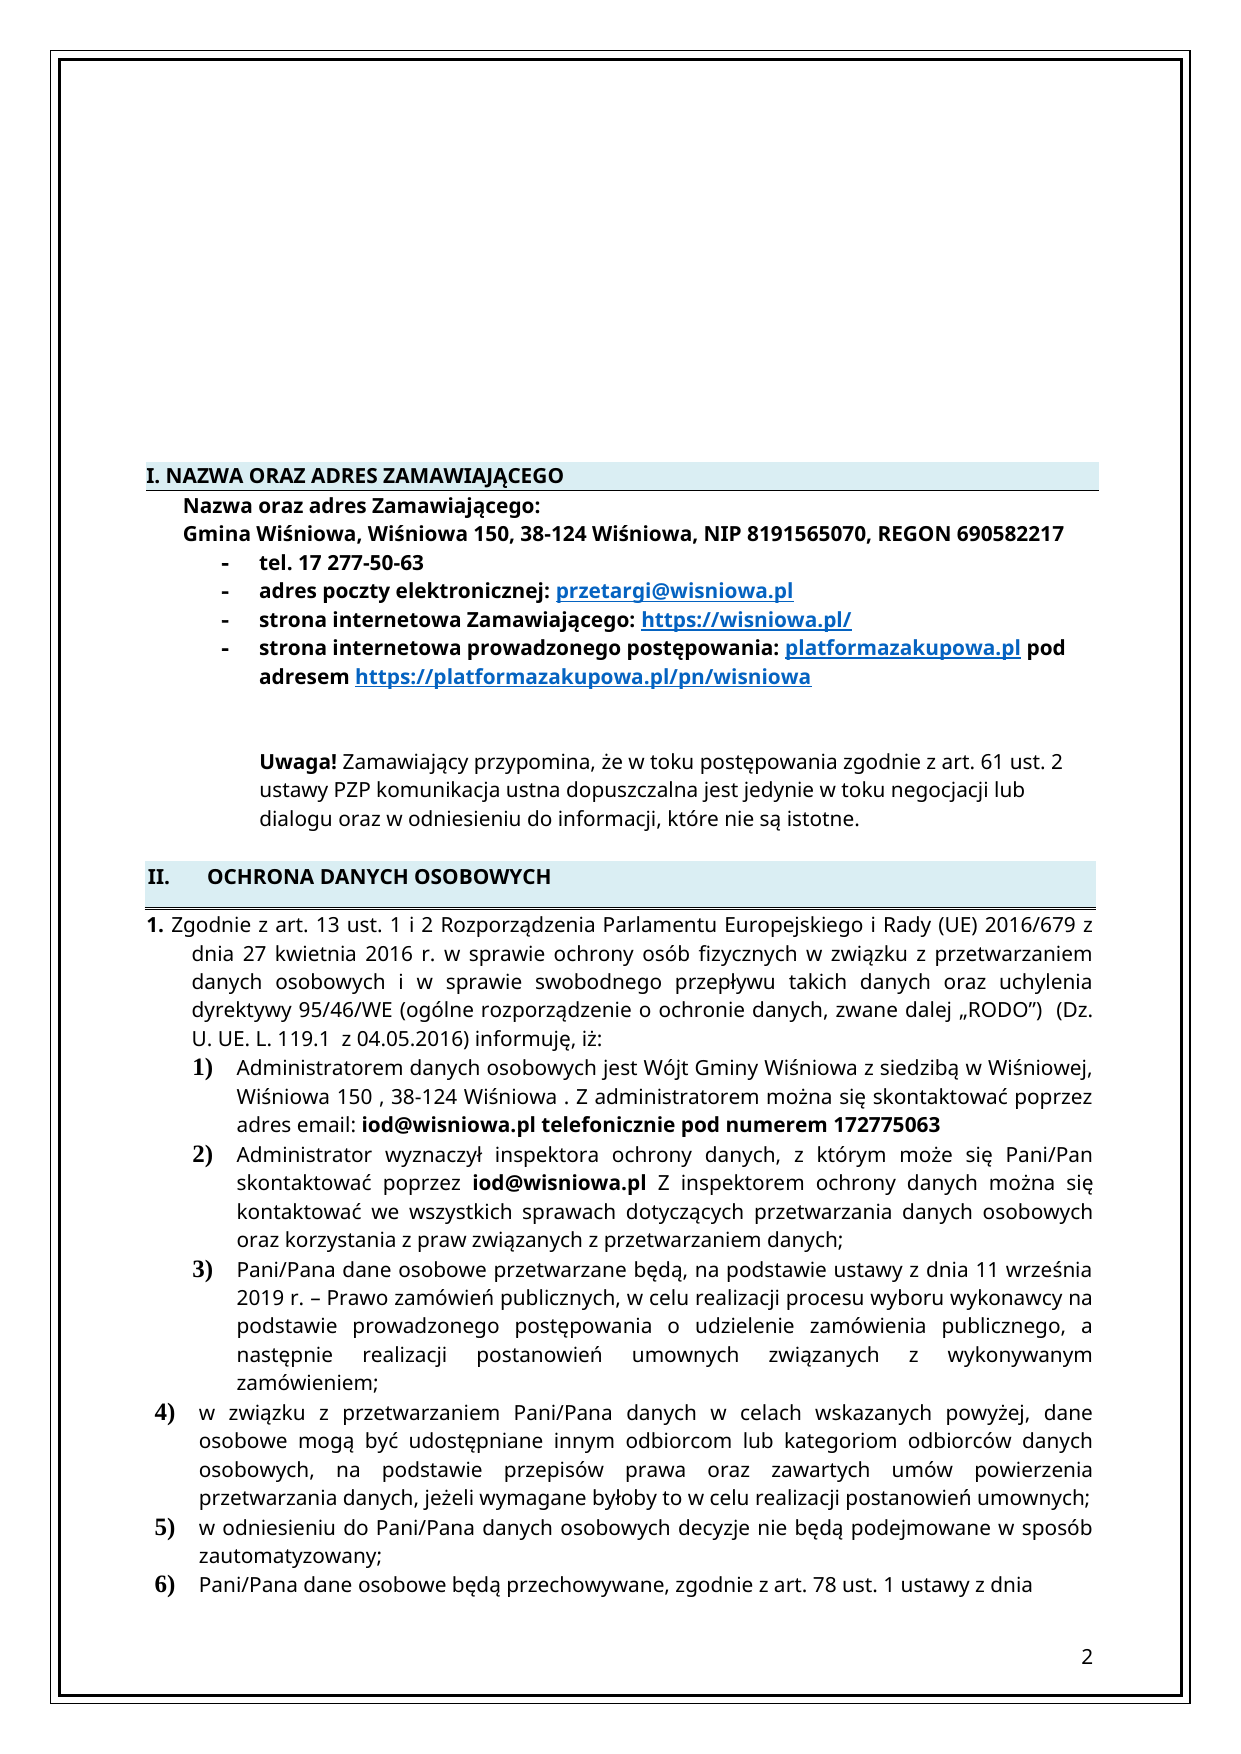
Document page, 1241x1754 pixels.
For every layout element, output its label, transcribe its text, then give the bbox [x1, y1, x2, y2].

table_header OCHRONA DANYCH OSOBOWYCH [192, 861, 1096, 907]
list Pani/Pana dane osobowe będą przechowywane, zgodnie z art. 78 ust. 1 ustawy z dnia [154, 1569, 1094, 1599]
text Nazwa oraz adres Zamawiającego: [183, 491, 1094, 519]
list w odniesieniu do Pani/Pana danych osobowych decyzje nie będą podejmowane w sposób zautomatyzowany; [154, 1512, 1094, 1569]
subtitle I. NAZWA ORAZ ADRES ZAMAWIAJĄCEGO [146, 462, 1099, 490]
list w związku z przetwarzaniem Pani/Pana danych w celach wskazanych powyżej, dane osobowe mogą być udostępniane innym odbiorcom lub kategoriom odbiorców danych osobowych, na podstawie przepisów prawa oraz zawartych umów powierzenia przetwarzania danych, jeżeli wymagane byłoby to w celu realizacji postanowień umownych; [154, 1397, 1094, 1512]
list strona internetowa Zamawiającego: https://wisniowa.pl/ [221, 605, 1094, 633]
list adres poczty elektronicznej: przetargi@wisniowa.pl [221, 576, 1094, 605]
text 1. Zgodnie z art. 13 ust. 1 i 2 Rozporządzenia Parlamentu Europejskiego i Rady (UE) 2016/679 z dnia 27 kwietnia 2016 r. w sprawie ochrony osób fizycznych w związku z przetwarzaniem danych osobowych i w sprawie swobodnego przepływu takich danych oraz uchylenia dyrektywy 95/46/WE (ogólne rozporządzenie o ochronie danych, zwane dalej „RODO”) (Dz. U. UE. L. 119.1 z 04.05.2016) informuję, iż: [146, 910, 1094, 1052]
list strona internetowa prowadzonego postępowania: platformazakupowa.pl pod adresem https://platformazakupowa.pl/pn/wisniowa [221, 633, 1094, 690]
list tel. 17 277-50-63 [221, 548, 1094, 576]
list Pani/Pana dane osobowe przetwarzane będą, na podstawie ustawy z dnia 11 września 2019 r. – Prawo zamówień publicznych, w celu realizacji procesu wyboru wykonawcy na podstawie prowadzonego postępowania o udzielenie zamówienia publicznego, a następnie realizacji postanowień umownych związanych z wykonywanym zamówieniem; [192, 1254, 1094, 1397]
text Uwaga! Zamawiający przypomina, że w toku postępowania zgodnie z art. 61 ust. 2 ustawy PZP komunikacja ustna dopuszczalna jest jedynie w toku negocjacji lub dialogu oraz w odniesieniu do informacji, które nie są istotne. [259, 747, 1094, 832]
list Administrator wyznaczył inspektora ochrony danych, z którym może się Pani/Pan skontaktować poprzez iod@wisniowa.pl Z inspektorem ochrony danych można się kontaktować we wszystkich sprawach dotyczących przetwarzania danych osobowych oraz korzystania z praw związanych z przetwarzaniem danych; [192, 1139, 1094, 1254]
list Administratorem danych osobowych jest Wójt Gminy Wiśniowa z siedzibą w Wiśniowej, Wiśniowa 150 , 38-124 Wiśniowa . Z administratorem można się skontaktować poprzez adres email: iod@wisniowa.pl telefonicznie pod numerem 172775063 [192, 1052, 1094, 1139]
text Gmina Wiśniowa, Wiśniowa 150, 38-124 Wiśniowa, NIP 8191565070, REGON 690582217 [183, 519, 1094, 548]
table_header II. [145, 861, 192, 907]
